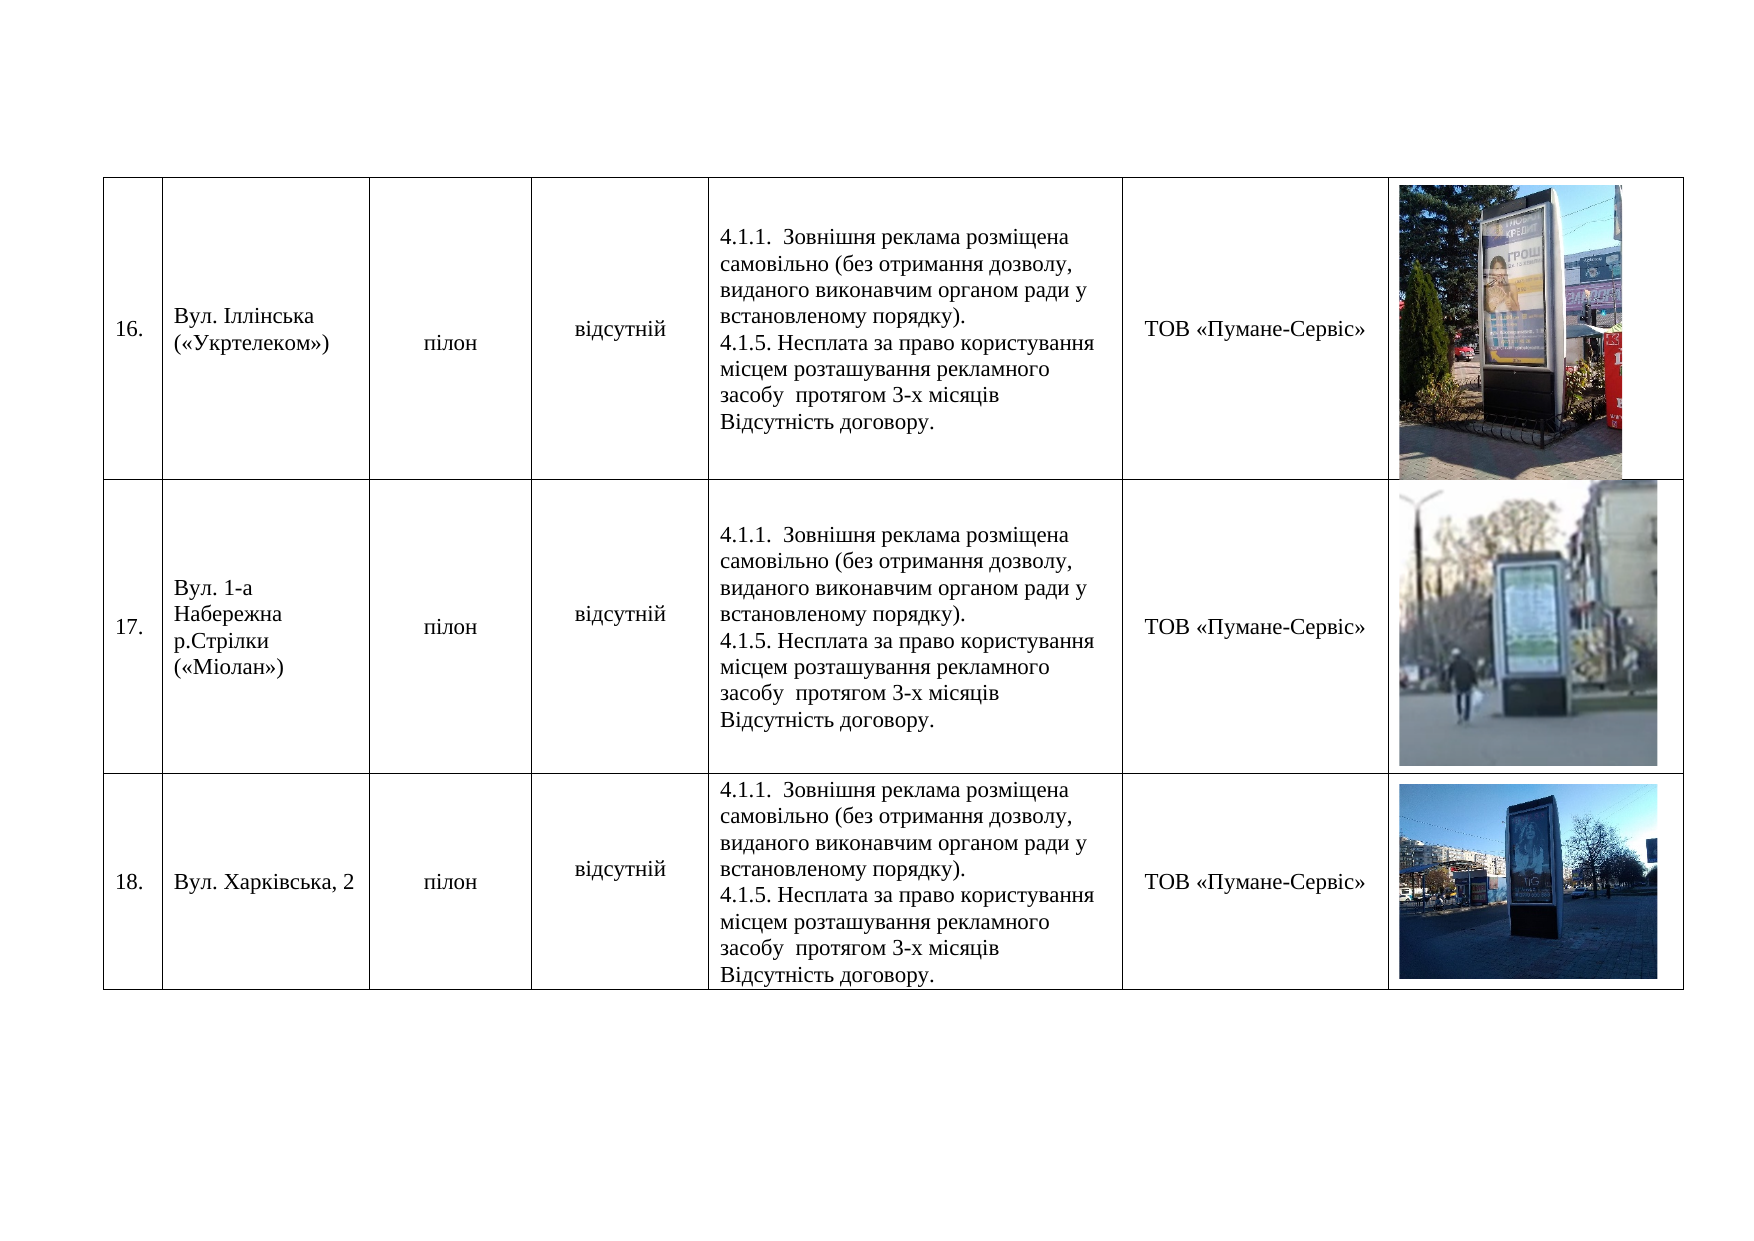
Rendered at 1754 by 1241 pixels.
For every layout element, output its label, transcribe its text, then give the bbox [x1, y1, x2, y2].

table_cell ТОВ «Пумане-Сервіс» [1123, 774, 1388, 989]
table_cell 17. [104, 480, 162, 773]
picture [1399, 185, 1658, 766]
picture [1399, 784, 1658, 979]
table_cell Вул. Іллінська («Укртелеком») [163, 178, 369, 479]
table_cell Дозвіл № 21/13 відсутній [532, 774, 708, 989]
table_cell Вул. Харківська, 2 [163, 774, 369, 989]
table_cell пілон [370, 774, 531, 989]
table_cell 18. [104, 774, 162, 989]
table_cell [1389, 480, 1683, 773]
table_cell 16. [104, 178, 162, 479]
table_cell [1389, 178, 1683, 479]
table_cell Дозвіл № 19/13 відсутній [532, 178, 708, 479]
table_cell пілон [370, 480, 531, 773]
table_cell пілон [370, 178, 531, 479]
table_cell ТОВ «Пумане-Сервіс» [1123, 480, 1388, 773]
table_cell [709, 178, 1122, 479]
table_cell [1389, 774, 1683, 989]
table_cell Дозвіл № 20/13 відсутній [532, 480, 708, 773]
table_cell Вул. 1-а Набережна р.Стрілки («Міолан») [163, 480, 369, 773]
table_cell ТОВ «Пумане-Сервіс» [1123, 178, 1388, 479]
